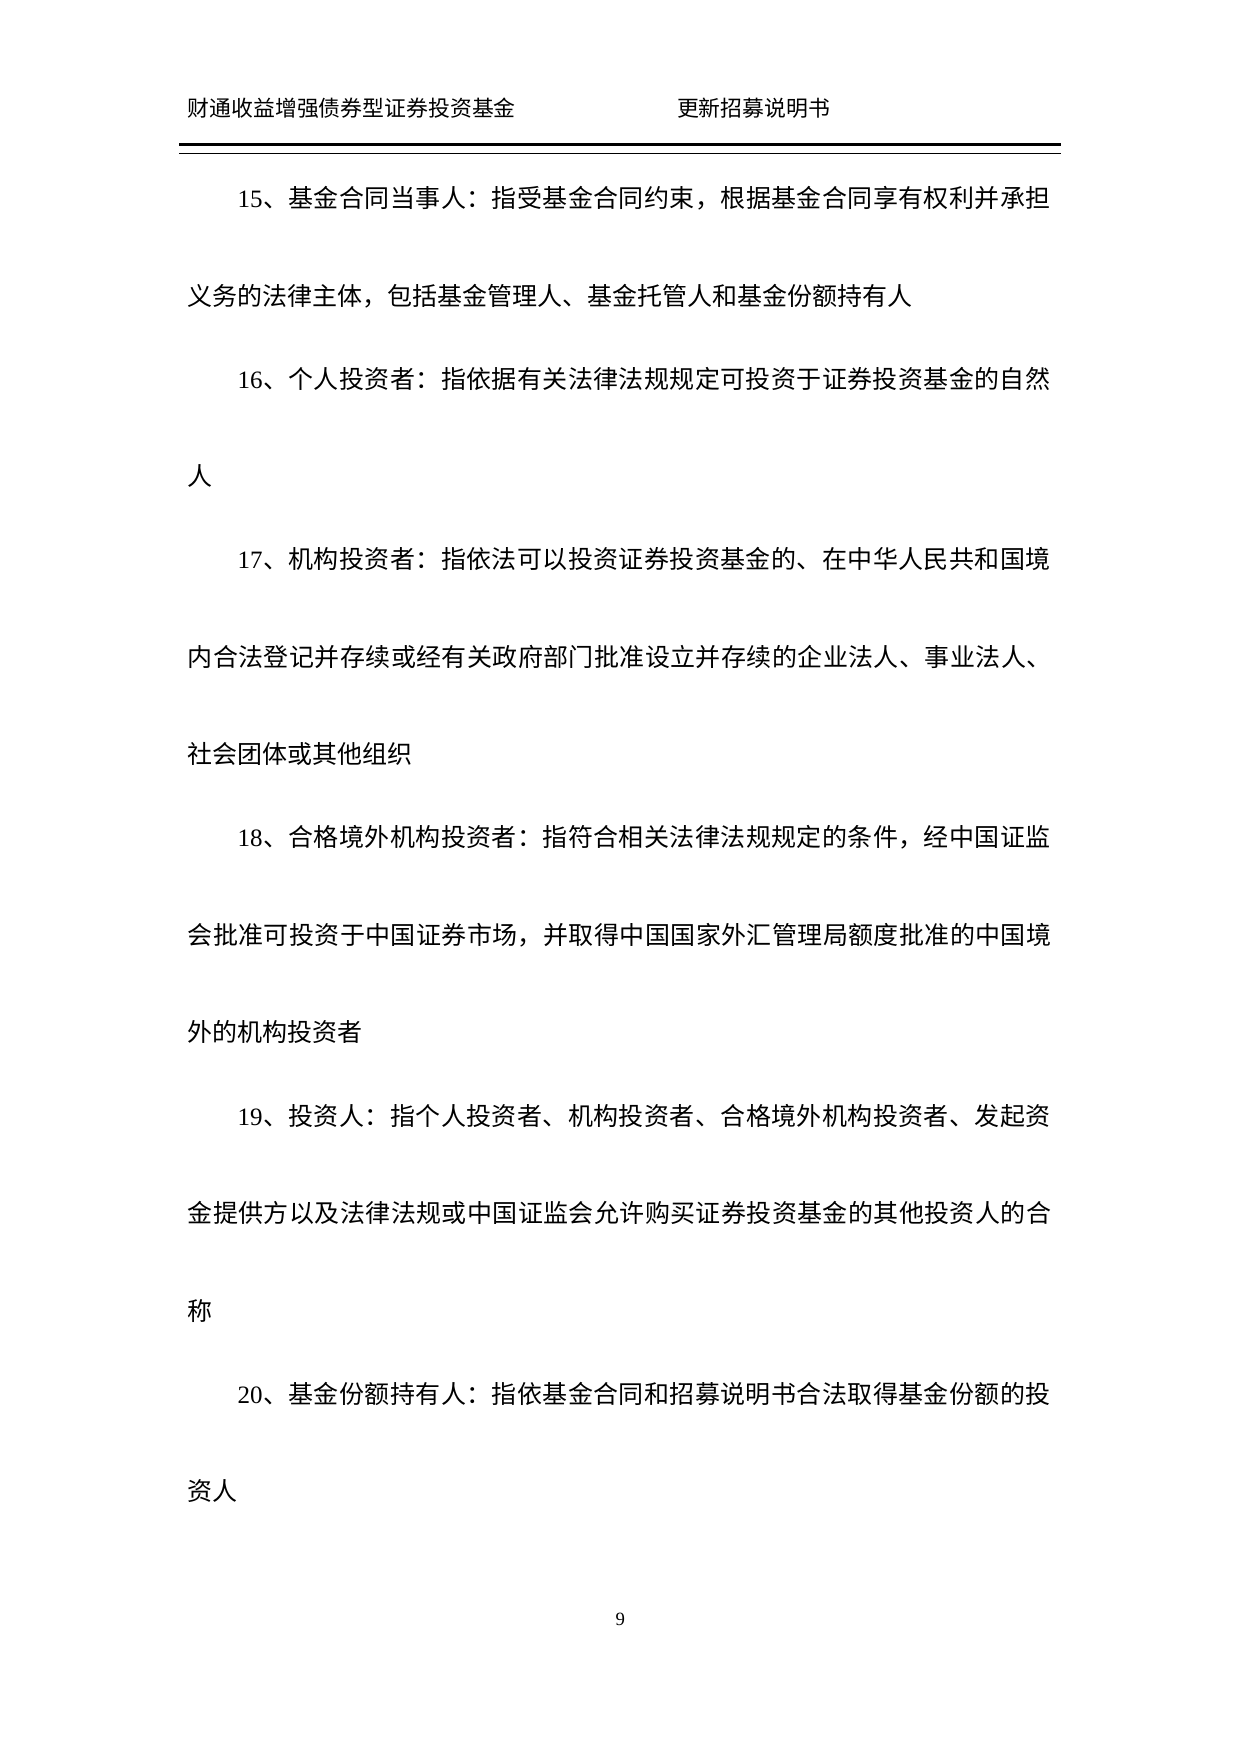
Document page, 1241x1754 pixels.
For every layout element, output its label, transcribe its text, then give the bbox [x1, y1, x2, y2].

text 15、基金合同当事人：指受基金合同约束，根据基金合同享有权利并承担义务的法律主体，包括基金管理人、基金托管人和基金份额持有人 [187, 164, 1053, 327]
text 18、合格境外机构投资者：指符合相关法律法规规定的条件，经中国证监会批准可投资于中国证券市场，并取得中国国家外汇管理局额度批准的中国境外的机构投资者 [187, 803, 1053, 1063]
text 17、机构投资者：指依法可以投资证券投资基金的、在中华人民共和国境内合法登记并存续或经有关政府部门批准设立并存续的企业法人、事业法人、社会团体或其他组织 [187, 525, 1053, 785]
text 19、投资人：指个人投资者、机构投资者、合格境外机构投资者、发起资金提供方以及法律法规或中国证监会允许购买证券投资基金的其他投资人的合称 [187, 1082, 1053, 1342]
text 20、基金份额持有人：指依基金合同和招募说明书合法取得基金份额的投资人 [187, 1360, 1053, 1522]
text 16、个人投资者：指依据有关法律法规规定可投资于证券投资基金的自然人 [187, 345, 1053, 507]
